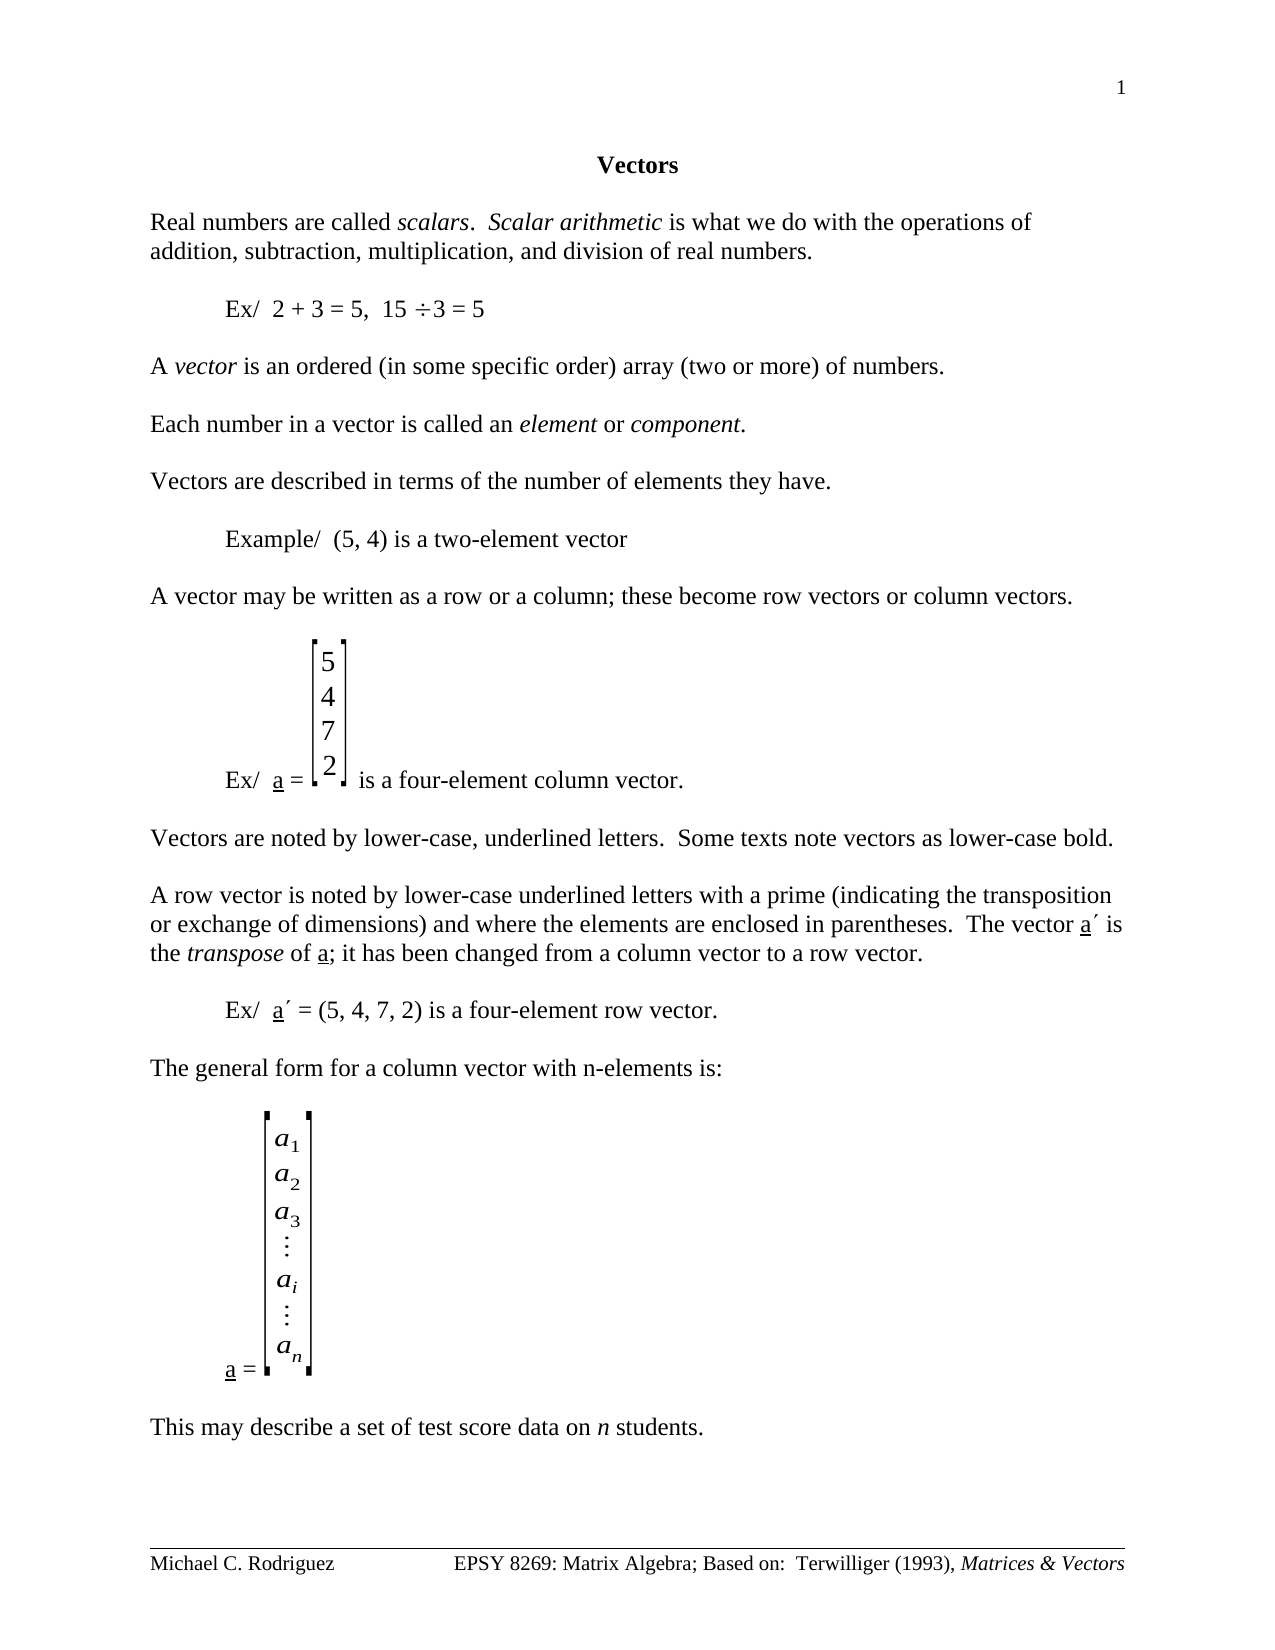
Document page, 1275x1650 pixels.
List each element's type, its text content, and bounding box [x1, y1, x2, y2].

text A vector may be written as a row or a column; these become row vectors or column vectors. [150, 581, 1125, 610]
text Real numbers are called scalars. Scalar arithmetic is what we do with the operations of addition, subtraction, multiplication, and division of real numbers. [150, 207, 1125, 265]
text Vectors are described in terms of the number of elements they have. [150, 466, 1125, 495]
text Ex/ 2 + 3 = 5, 15 3 = 5 [150, 294, 1125, 322]
title Vectors [150, 150, 1125, 179]
text Ex/ a = (5, 4, 7, 2) is a four-element row vector. [150, 995, 1125, 1024]
text A row vector is noted by lower-case underlined letters with a prime (indicating the transposition or exchange of dimensions) and where the elements are enclosed in parentheses. The vector a is the transpose of a; it has been changed from a column vector to a row vector. [150, 880, 1125, 967]
text The general form for a column vector with n-elements is: [150, 1053, 1125, 1082]
text a = [150, 1110, 1125, 1383]
text Vectors are noted by lower-case, underlined letters. Some texts note vectors as lower-case bold. [150, 823, 1125, 852]
text A vector is an ordered (in some specific order) array (two or more) of numbers. [150, 351, 1125, 380]
text This may describe a set of test score data on n students. [150, 1412, 1125, 1441]
text Example/ (5, 4) is a two-element vector [150, 524, 1125, 552]
text Each number in a vector is called an element or component. [150, 409, 1125, 437]
text Ex/ a = is a four-element column vector. [150, 639, 1125, 794]
